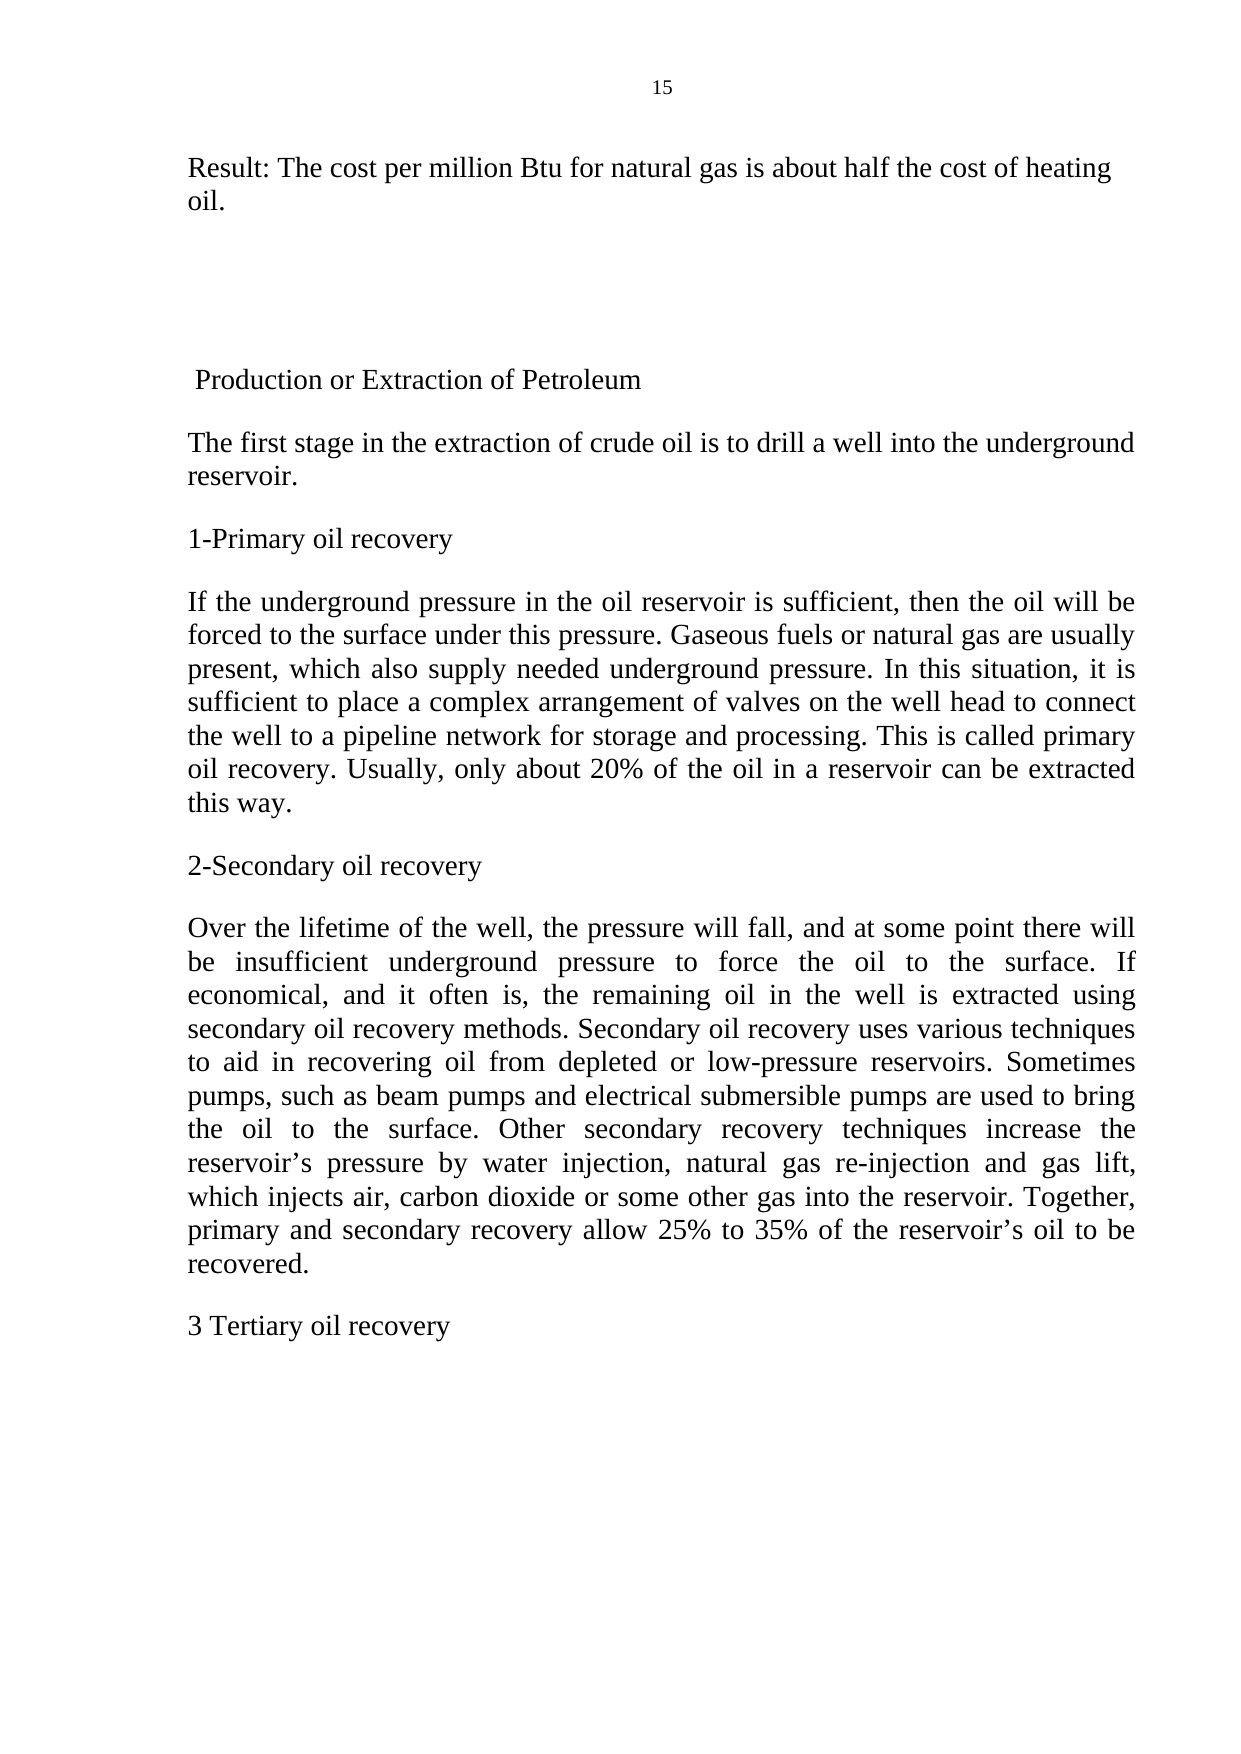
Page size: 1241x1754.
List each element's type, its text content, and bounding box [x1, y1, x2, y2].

text 2-Secondary oil recovery [187, 848, 1137, 881]
text If the underground pressure in the oil reservoir is sufficient, then the oil will be forced to the surface under this pressure. Gaseous fuels or natural gas are usually present, which also supply needed underground pressure. In this situation, it is sufficient to place a complex arrangement of valves on the well head to connect the well to a pipeline network for storage and processing. This is called primary oil recovery. Usually, only about 20% of the oil in a reservoir can be extracted this way. [187, 584, 1137, 818]
text Production or Extraction of Petroleum [187, 362, 1137, 396]
text Over the lifetime of the well, the pressure will fall, and at some point there will be insufficient underground pressure to force the oil to the surface. If economical, and it often is, the remaining oil in the well is extracted using secondary oil recovery methods. Secondary oil recovery uses various techniques to aid in recovering oil from depleted or low-pressure reservoirs. Sometimes pumps, such as beam pumps and electrical submersible pumps are used to bring the oil to the surface. Other secondary recovery techniques increase the reservoir’s pressure by water injection, natural gas re-injection and gas lift, which injects air, carbon dioxide or some other gas into the reservoir. Together, primary and secondary recovery allow 25% to 35% of the reservoir’s oil to be recovered. [187, 910, 1137, 1279]
text Result: The cost per million Btu for natural gas is about half the cost of heating oil. [187, 150, 1137, 217]
text 1-Primary oil recovery [187, 521, 1137, 554]
text The first stage in the extraction of crude oil is to drill a well into the underground reservoir. [187, 425, 1137, 492]
text 3 Tertiary oil recovery [187, 1308, 1137, 1342]
